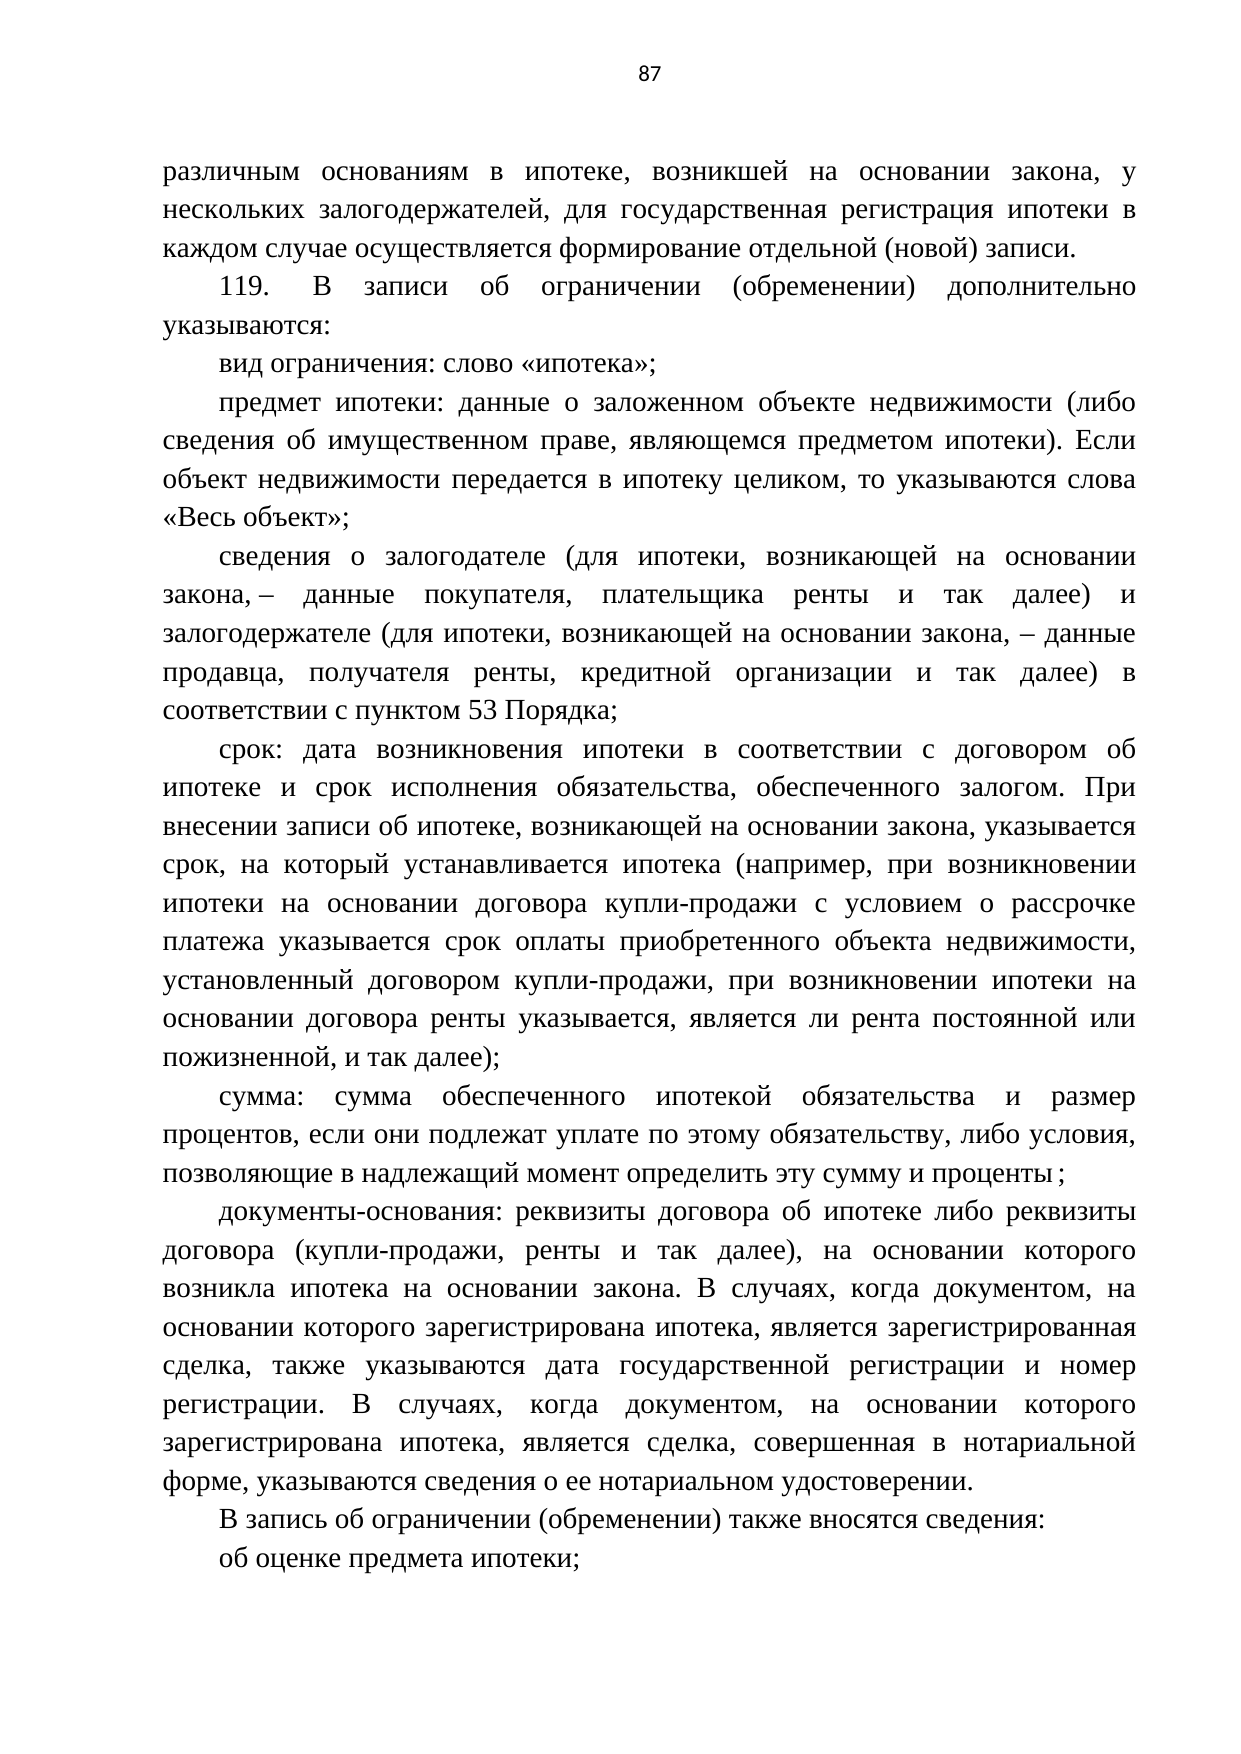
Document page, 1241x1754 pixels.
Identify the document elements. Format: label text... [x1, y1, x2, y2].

text предмет ипотеки: данные о заложенном объекте недвижимости (либо сведения об имущественном праве, являющемся предметом ипотеки). Если объект недвижимости передается в ипотеку целиком, то указываются слова «Весь объект»; [162, 384, 1137, 533]
text срок: дата возникновения ипотеки в соответствии с договором об ипотеке и срок исполнения обязательства, обеспеченного залогом. При внесении записи об ипотеке, возникающей на основании закона, указывается срок, на который устанавливается ипотека (например, при возникновении ипотеки на основании договора купли-продажи с условием о рассрочке платежа указывается срок оплаты приобретенного объекта недвижимости, установленный договором купли-продажи, при возникновении ипотеки на основании договора ренты указывается, является ли рента постоянной или пожизненной, и так далее); [162, 731, 1137, 1073]
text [162, 153, 1137, 263]
text об оценке предмета ипотеки; [162, 1540, 1137, 1574]
text вид ограничения: слово «ипотека»; [162, 345, 1137, 379]
text сведения о залогодателе (для ипотеки, возникающей на основании закона, – данные покупателя, плательщика ренты и так далее) и залогодержателе (для ипотеки, возникающей на основании закона, – данные продавца, получателя ренты, кредитной организации и так далее) в соответствии с пунктом 53 Порядка; [162, 538, 1137, 726]
text В запись об ограничении (обременении) также вносятся сведения: [162, 1502, 1137, 1535]
text документы-основания: реквизиты договора об ипотеке либо реквизиты договора (купли-продажи, ренты и так далее), на основании которого возникла ипотека на основании закона. В случаях, когда документом, на основании которого зарегистрирована ипотека, является зарегистрированная сделка, также указываются дата государственной регистрации и номер регистрации. В случаях, когда документом, на основании которого зарегистрирована ипотека, является сделка, совершенная в нотариальной форме, указываются сведения о ее нотариальном удостоверении. [162, 1193, 1137, 1497]
list В записи об ограничении (обременении) дополнительно указываются: [162, 268, 1137, 340]
text сумма: сумма обеспеченного ипотекой обязательства и размер процентов, если они подлежат уплате по этому обязательству, либо условия, позволяющие в надлежащий момент определить эту сумму и проценты ; [162, 1078, 1137, 1188]
